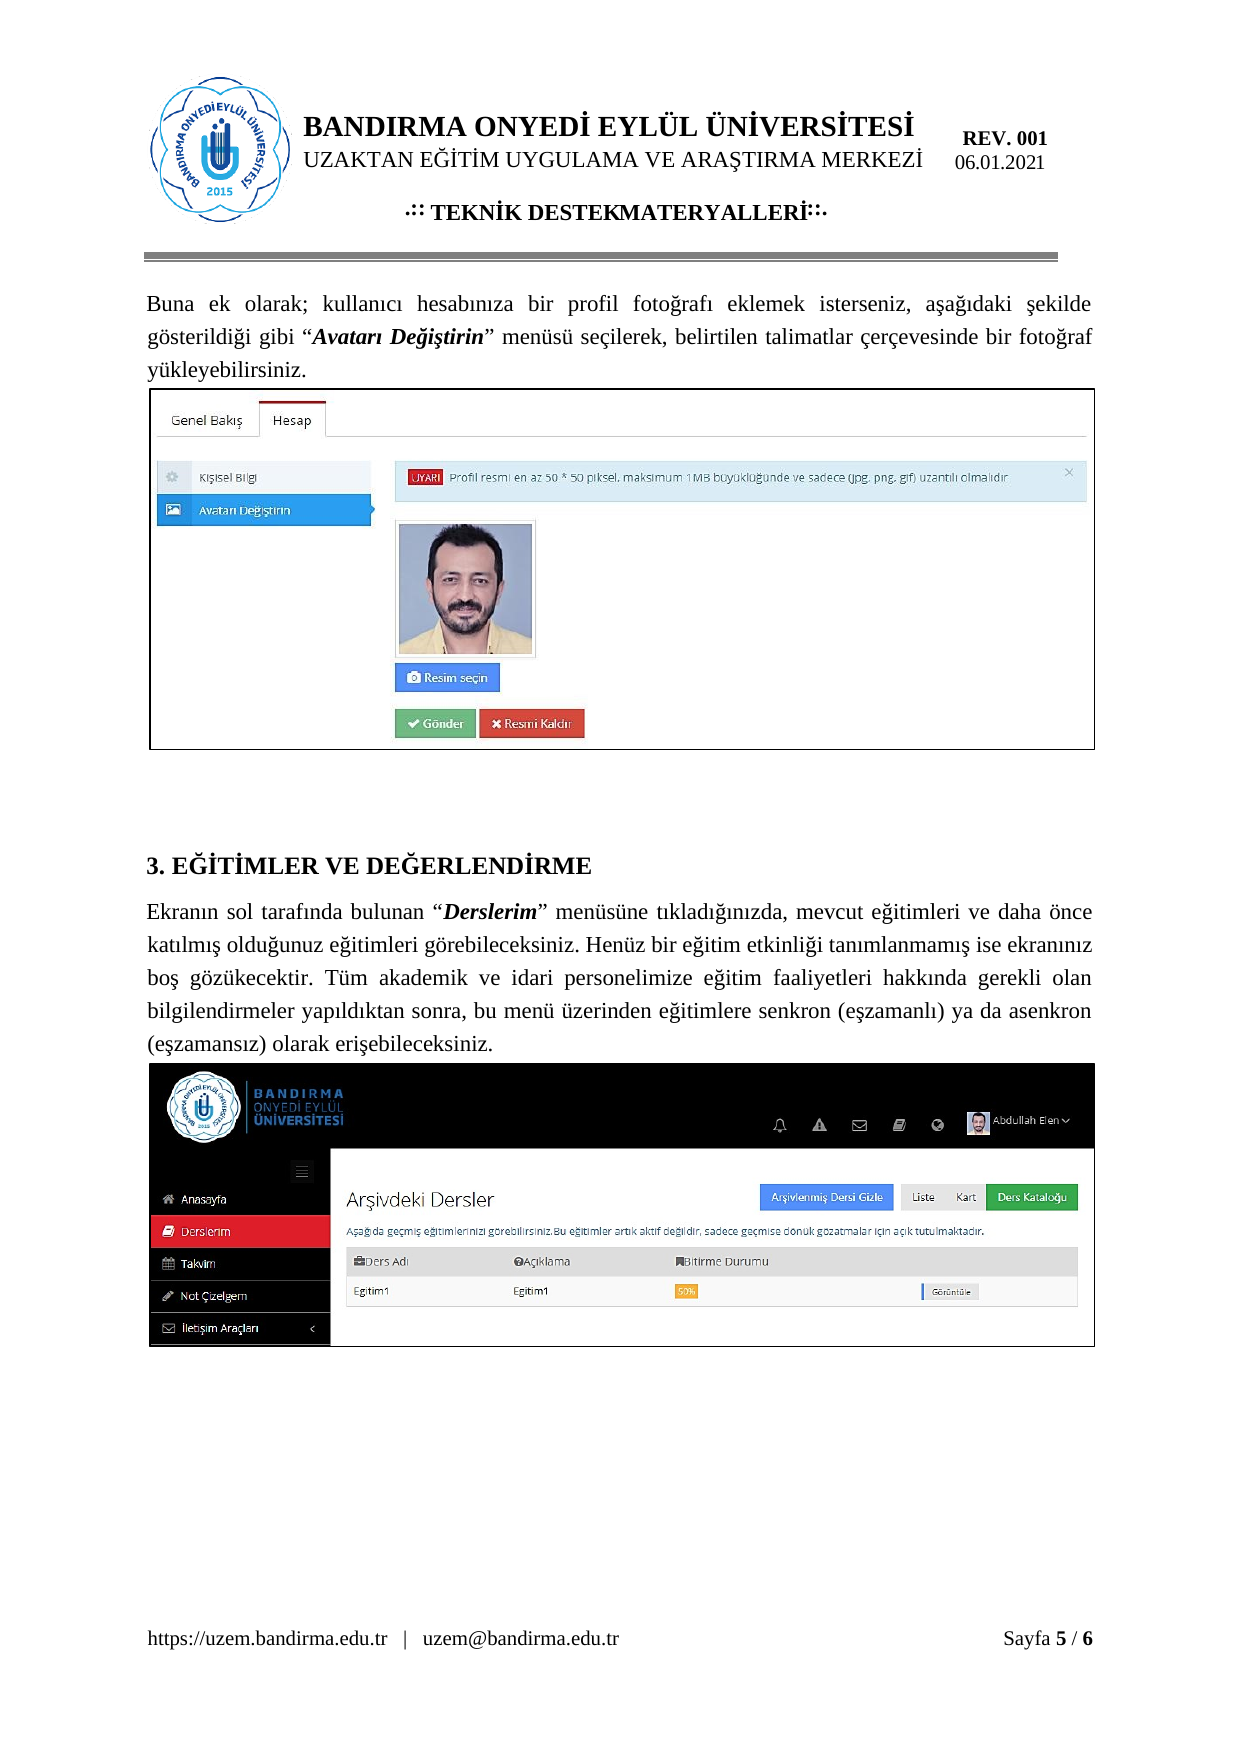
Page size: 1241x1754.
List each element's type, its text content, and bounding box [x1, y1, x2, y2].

text Ekranın sol tarafında bulunan “Derslerim” menüsüne tıkladığınızda, mevcut eğitimleri ve daha önce katılmış olduğunuz eğitimleri görebileceksiniz. Henüz bir eğitim etkinliği tanımlanmamış ise ekranınız boş gözükecektir. Tüm akademik ve idari personelimize eğitim faaliyetleri hakkında gerekli olan bilgilendirmeler yapıldıktan sonra, bu menü üzerinden eğitimlere senkron (eşzamanlı) ya da asenkron (eşzamansız) olarak erişebileceksiniz. [146, 898, 1093, 1057]
picture [147, 73, 292, 224]
subtitle 3. EĞİTİMLER VE DEĞERLENDİRME [146, 851, 1093, 880]
text Buna ek olarak; kullanıcı hesabınıza bir profil fotoğrafı eklemek isterseniz, aşağıdaki şekilde gösterildiği gibi “Avatarı Değiştirin” menüsü seçilerek, belirtilen talimatlar çerçevesinde bir fotoğraf yükleyebilirsiniz. [146, 289, 1093, 382]
picture [151, 1065, 1094, 1346]
picture [151, 390, 1094, 749]
